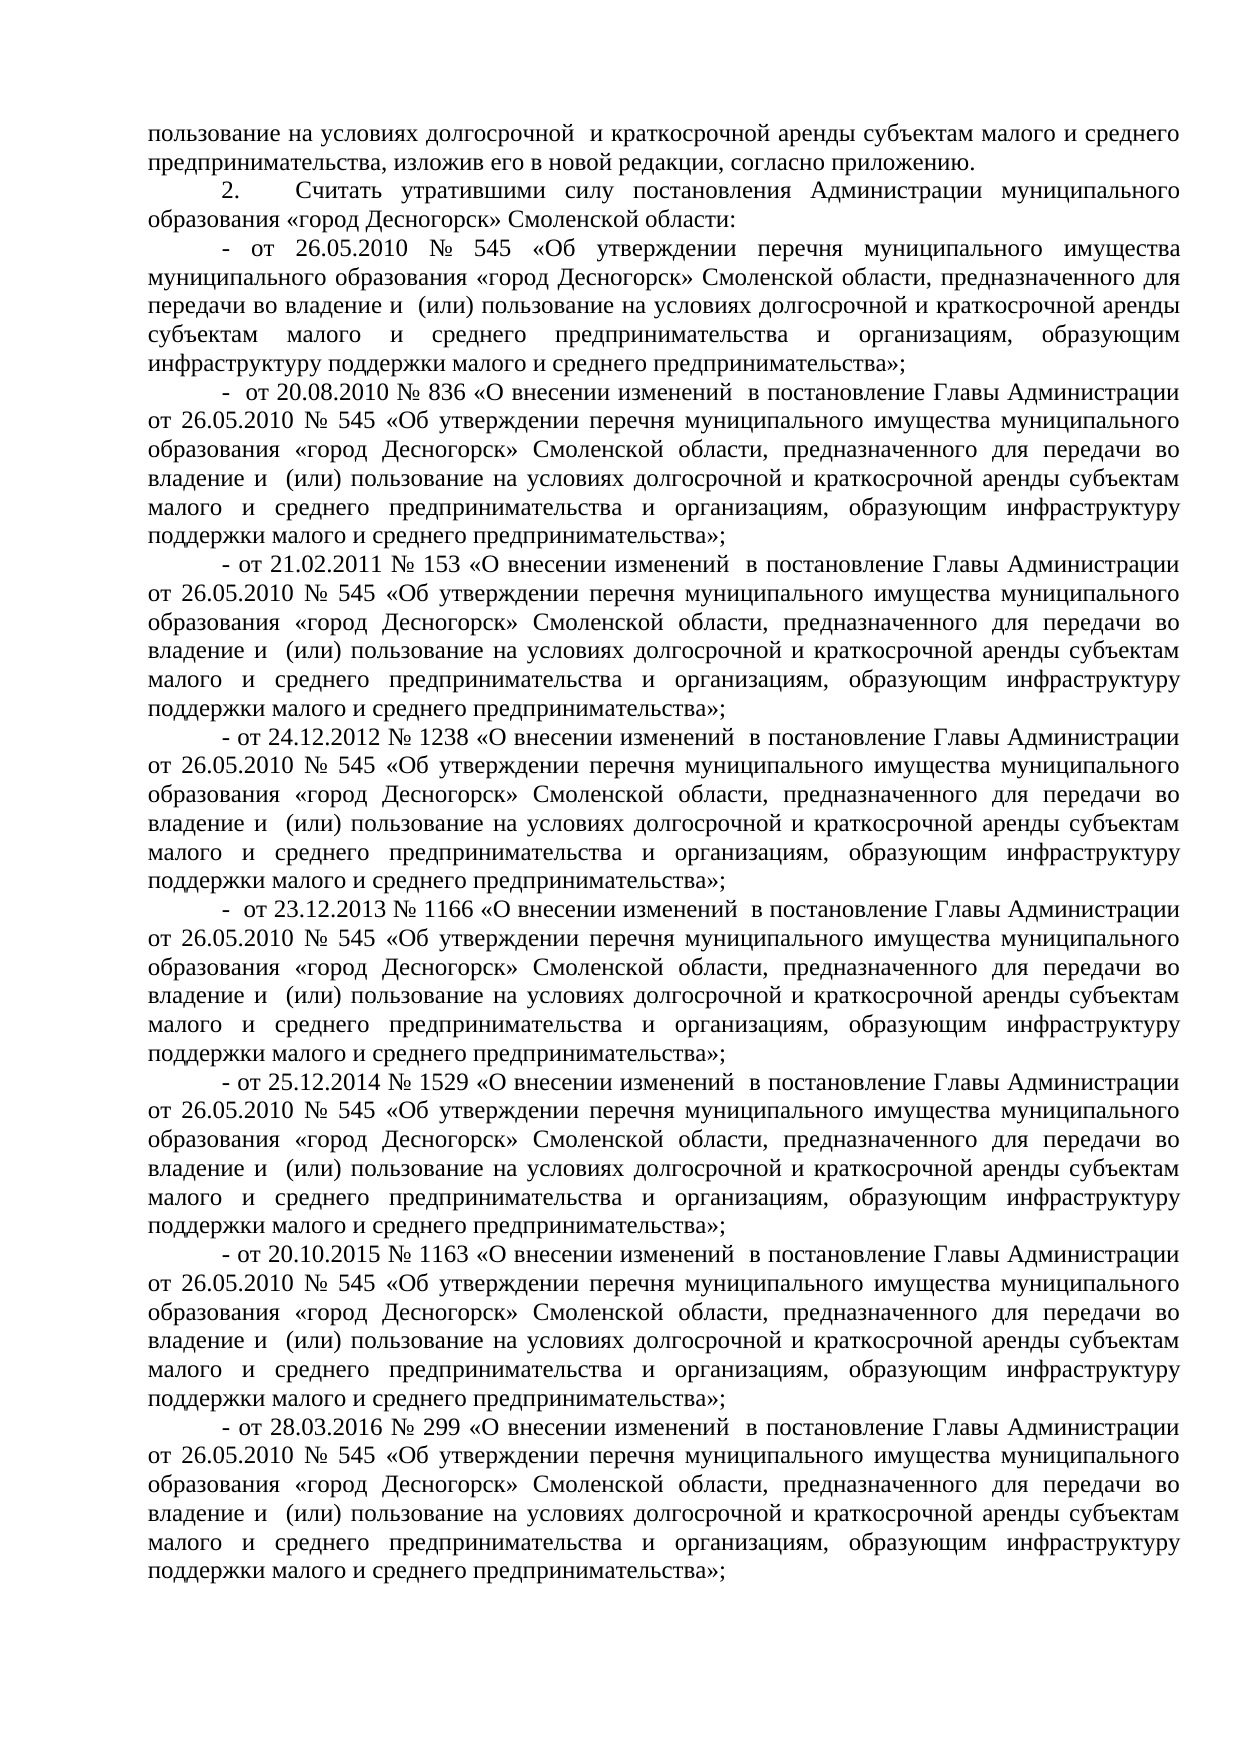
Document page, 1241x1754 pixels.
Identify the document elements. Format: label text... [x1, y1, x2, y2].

text - от 28.03.2016 № 299 «О внесении изменений в постановление Главы Администрации от 26.05.2010 № 545 «Об утверждении перечня муниципального имущества муниципального образования «город Десногорск» Смоленской области, предназначенного для передачи во владение и (или) пользование на условиях долгосрочной и краткосрочной аренды субъектам малого и среднего предпринимательства и организациям, образующим инфраструктуру поддержки малого и среднего предпринимательства»; [148, 1412, 1181, 1584]
text - от 20.08.2010 № 836 «О внесении изменений в постановление Главы Администрации от 26.05.2010 № 545 «Об утверждении перечня муниципального имущества муниципального образования «город Десногорск» Смоленской области, предназначенного для передачи во владение и (или) пользование на условиях долгосрочной и краткосрочной аренды субъектам малого и среднего предпринимательства и организациям, образующим инфраструктуру поддержки малого и среднего предпринимательства»; [148, 377, 1181, 549]
text - от 23.12.2013 № 1166 «О внесении изменений в постановление Главы Администрации от 26.05.2010 № 545 «Об утверждении перечня муниципального имущества муниципального образования «город Десногорск» Смоленской области, предназначенного для передачи во владение и (или) пользование на условиях долгосрочной и краткосрочной аренды субъектам малого и среднего предпринимательства и организациям, образующим инфраструктуру поддержки малого и среднего предпринимательства»; [148, 894, 1181, 1067]
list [148, 118, 1181, 176]
text - от 20.10.2015 № 1163 «О внесении изменений в постановление Главы Администрации от 26.05.2010 № 545 «Об утверждении перечня муниципального имущества муниципального образования «город Десногорск» Смоленской области, предназначенного для передачи во владение и (или) пользование на условиях долгосрочной и краткосрочной аренды субъектам малого и среднего предпринимательства и организациям, образующим инфраструктуру поддержки малого и среднего предпринимательства»; [148, 1239, 1181, 1412]
list Считать утратившими силу постановления Администрации муниципального образования «город Десногорск» Смоленской области: [148, 176, 1181, 233]
text - от 25.12.2014 № 1529 «О внесении изменений в постановление Главы Администрации от 26.05.2010 № 545 «Об утверждении перечня муниципального имущества муниципального образования «город Десногорск» Смоленской области, предназначенного для передачи во владение и (или) пользование на условиях долгосрочной и краткосрочной аренды субъектам малого и среднего предпринимательства и организациям, образующим инфраструктуру поддержки малого и среднего предпринимательства»; [148, 1067, 1181, 1239]
text - от 21.02.2011 № 153 «О внесении изменений в постановление Главы Администрации от 26.05.2010 № 545 «Об утверждении перечня муниципального имущества муниципального образования «город Десногорск» Смоленской области, предназначенного для передачи во владение и (или) пользование на условиях долгосрочной и краткосрочной аренды субъектам малого и среднего предпринимательства и организациям, образующим инфраструктуру поддержки малого и среднего предпринимательства»; [148, 549, 1181, 722]
text - от 26.05.2010 № 545 «Об утверждении перечня муниципального имущества муниципального образования «город Десногорск» Смоленской области, предназначенного для передачи во владение и (или) пользование на условиях долгосрочной и краткосрочной аренды субъектам малого и среднего предпринимательства и организациям, образующим инфраструктуру поддержки малого и среднего предпринимательства»; [148, 233, 1181, 377]
text - от 24.12.2012 № 1238 «О внесении изменений в постановление Главы Администрации от 26.05.2010 № 545 «Об утверждении перечня муниципального имущества муниципального образования «город Десногорск» Смоленской области, предназначенного для передачи во владение и (или) пользование на условиях долгосрочной и краткосрочной аренды субъектам малого и среднего предпринимательства и организациям, образующим инфраструктуру поддержки малого и среднего предпринимательства»; [148, 722, 1181, 894]
